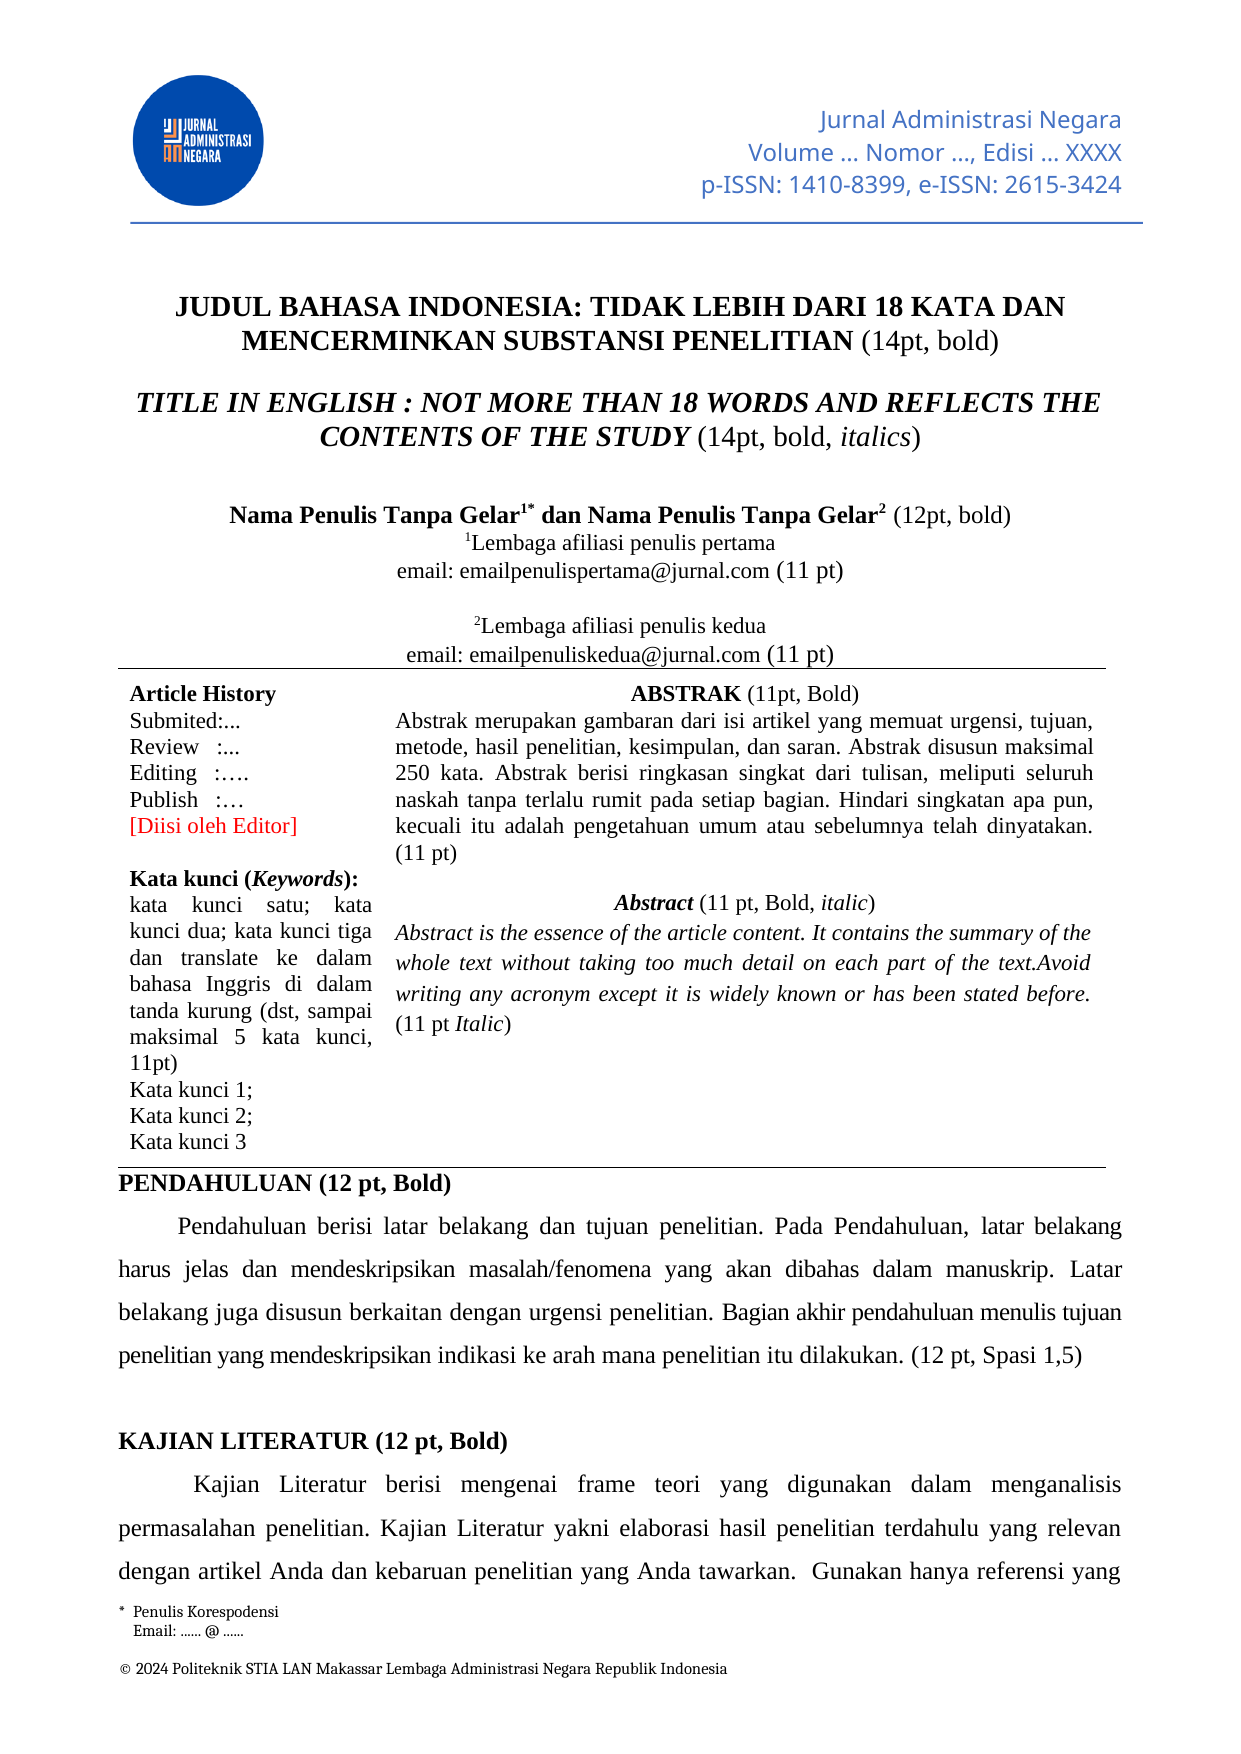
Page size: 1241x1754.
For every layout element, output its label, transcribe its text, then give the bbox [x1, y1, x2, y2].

text Pendahuluan berisi latar belakang dan tujuan penelitian. Pada Pendahuluan, latar belakang harus jelas dan mendeskripsikan masalah/fenomena yang akan dibahas dalam manuskrip. Latar belakang juga disusun berkaitan dengan urgensi penelitian. Bagian akhir pendahuluan menulis tujuan penelitian yang mendeskripsikan indikasi ke arah mana penelitian itu dilakukan. (12 pt, Spasi 1,5) [118, 1211, 1122, 1369]
text 2Lembaga afiliasi penulis kedua [118, 612, 1122, 639]
text Nama Penulis Tanpa Gelar1* dan Nama Penulis Tanpa Gelar2 (12pt, bold) [118, 500, 1122, 529]
table_header Article History Submited:... Review :... Editing :…. Publish :… [Diisi oleh Editor] Kata kunci (Keywords): kata kunci satu; kata kunci dua; kata kunci tiga dan translate ke dalam bahasa Inggris di dalam tanda kurung (dst, sampai maksimal 5 kata kunci, 11pt) Kata kunci 1; Kata kunci 2; Kata kunci 3 [118, 669, 384, 1167]
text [118, 1469, 1122, 1584]
text TITLE IN ENGLISH : NOT MORE THAN 18 WORDS AND REFLECTS THE CONTENTS OF THE STUDY (14pt, bold, italics) [118, 385, 1122, 452]
table_header ABSTRAK (11pt, Bold) Abstrak merupakan gambaran dari isi artikel yang memuat urgensi, tujuan, metode, hasil penelitian, kesimpulan, dan saran. Abstrak disusun maksimal 250 kata. Abstrak berisi ringkasan singkat dari tulisan, meliputi seluruh naskah tanpa terlalu rumit pada setiap bagian. Hindari singkatan apa pun, kecuali itu adalah pengetahuan umum atau sebelumnya telah dinyatakan. (11 pt) Abstract (11 pt, Bold, italic) Abstract is the essence of the article content. It contains the summary of the whole text without taking too much detail on each part of the text.Avoid writing any acronym except it is widely known or has been stated before. (11 pt Italic) [384, 669, 1106, 1167]
text JUDUL BAHASA INDONESIA: TIDAK LEBIH DARI 18 KATA DAN MENCERMINKAN SUBSTANSI PENELITIAN (14pt, bold) [118, 289, 1122, 357]
text email: emailpenulispertama@jurnal.com (11 pt) [118, 555, 1122, 584]
text email: emailpenuliskedua@jurnal.com (11 pt) [118, 639, 1122, 668]
text KAJIAN LITERATUR (12 pt, Bold) [118, 1426, 1122, 1455]
picture [127, 69, 269, 211]
text PENDAHULUAN (12 pt, Bold) [118, 1168, 1122, 1196]
text 1Lembaga afiliasi penulis pertama [118, 529, 1122, 555]
